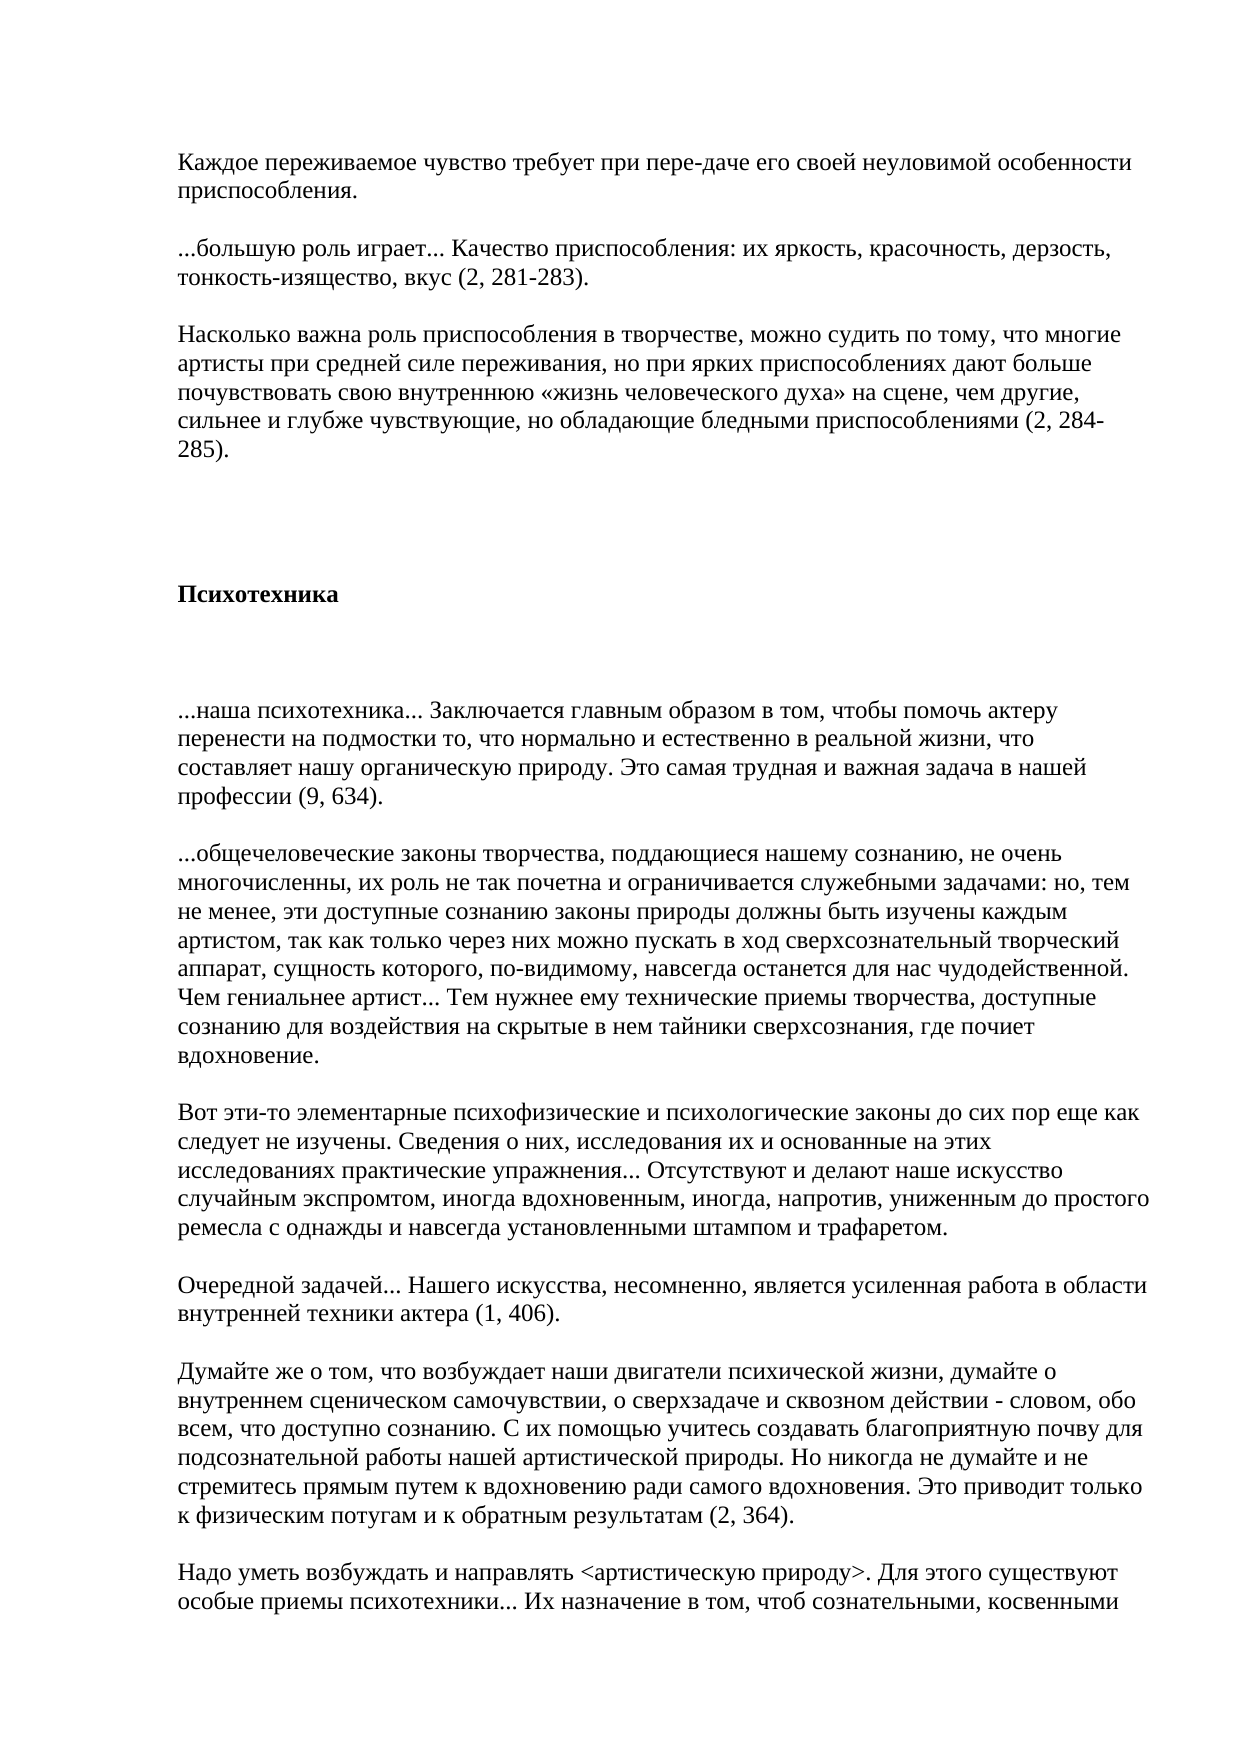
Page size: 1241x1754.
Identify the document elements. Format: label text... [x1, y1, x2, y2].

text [177, 118, 1152, 463]
subtitle Психотехника [177, 579, 1152, 608]
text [177, 695, 1152, 1615]
